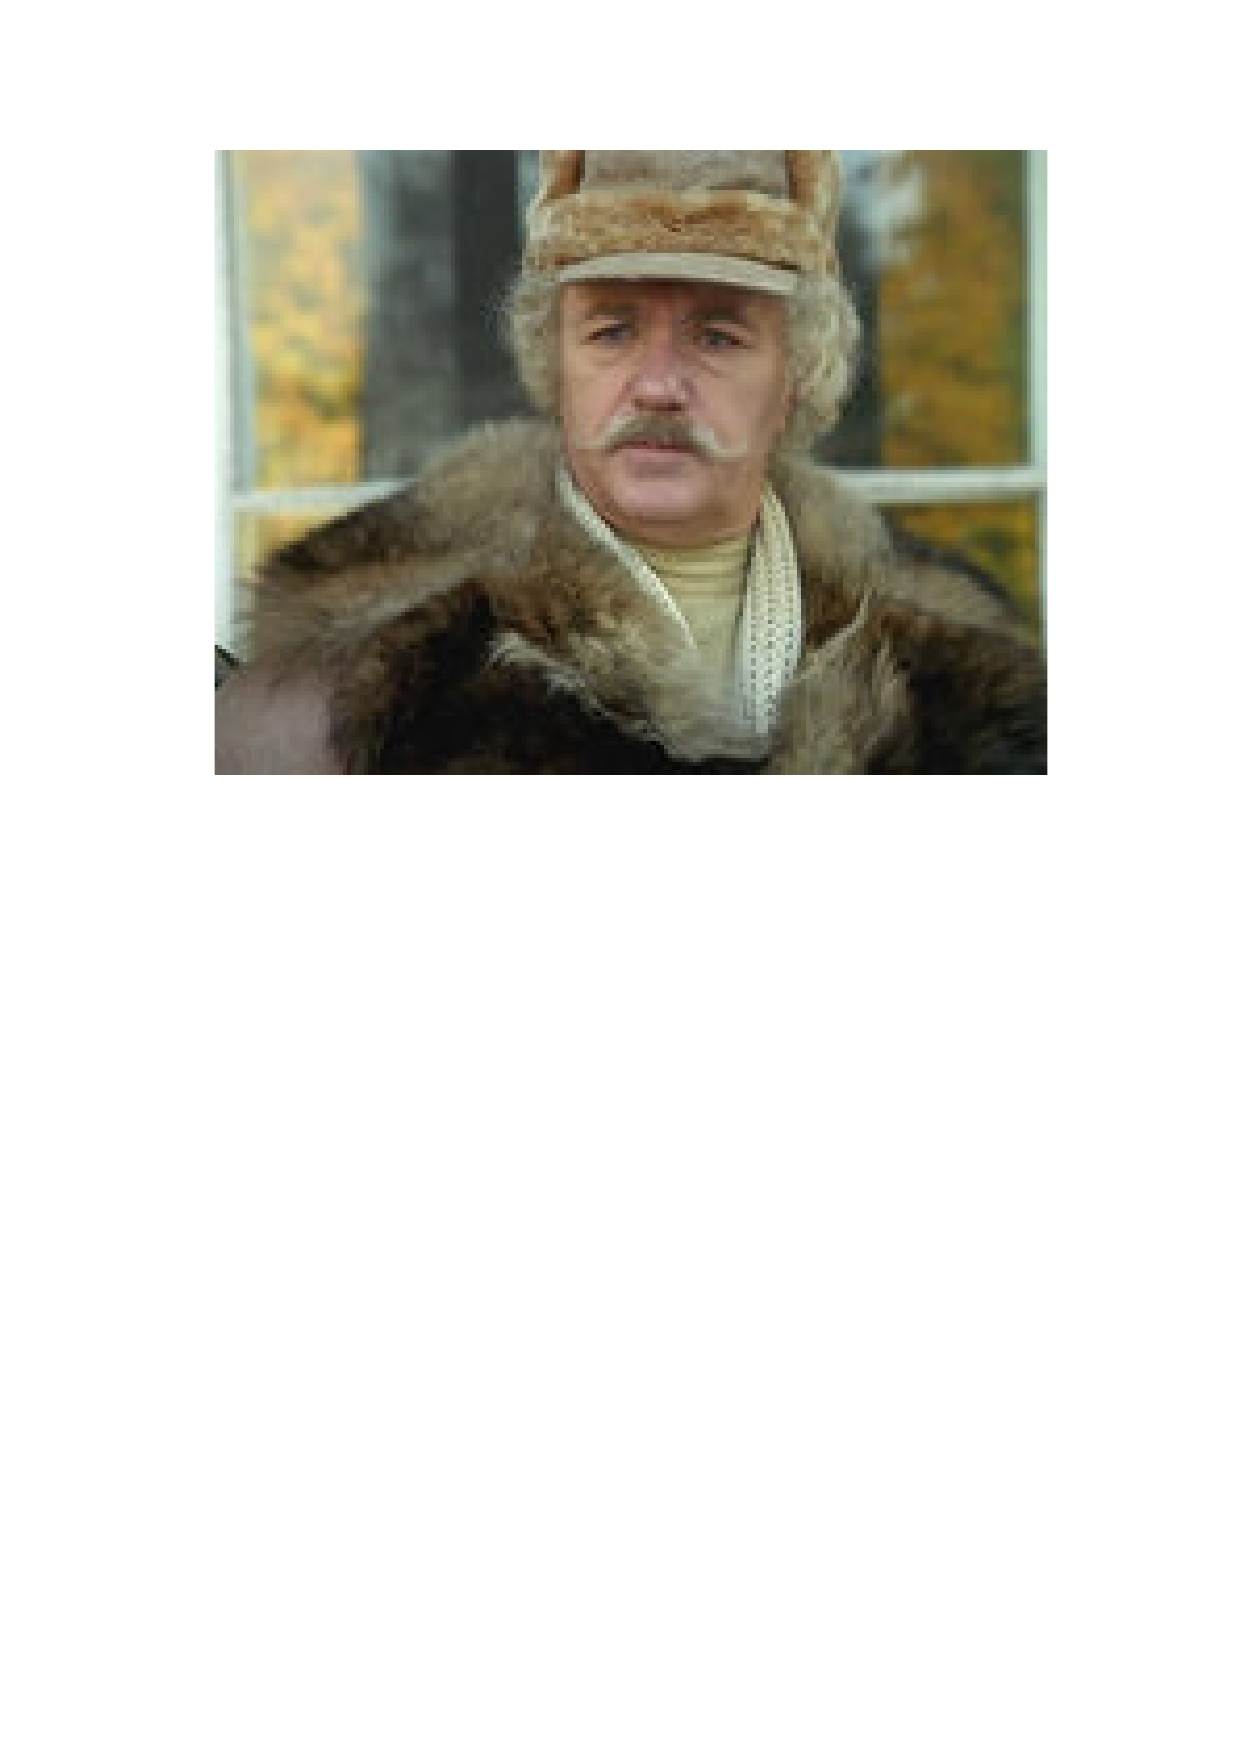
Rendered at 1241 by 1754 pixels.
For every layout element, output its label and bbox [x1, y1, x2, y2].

picture [214, 150, 1048, 775]
